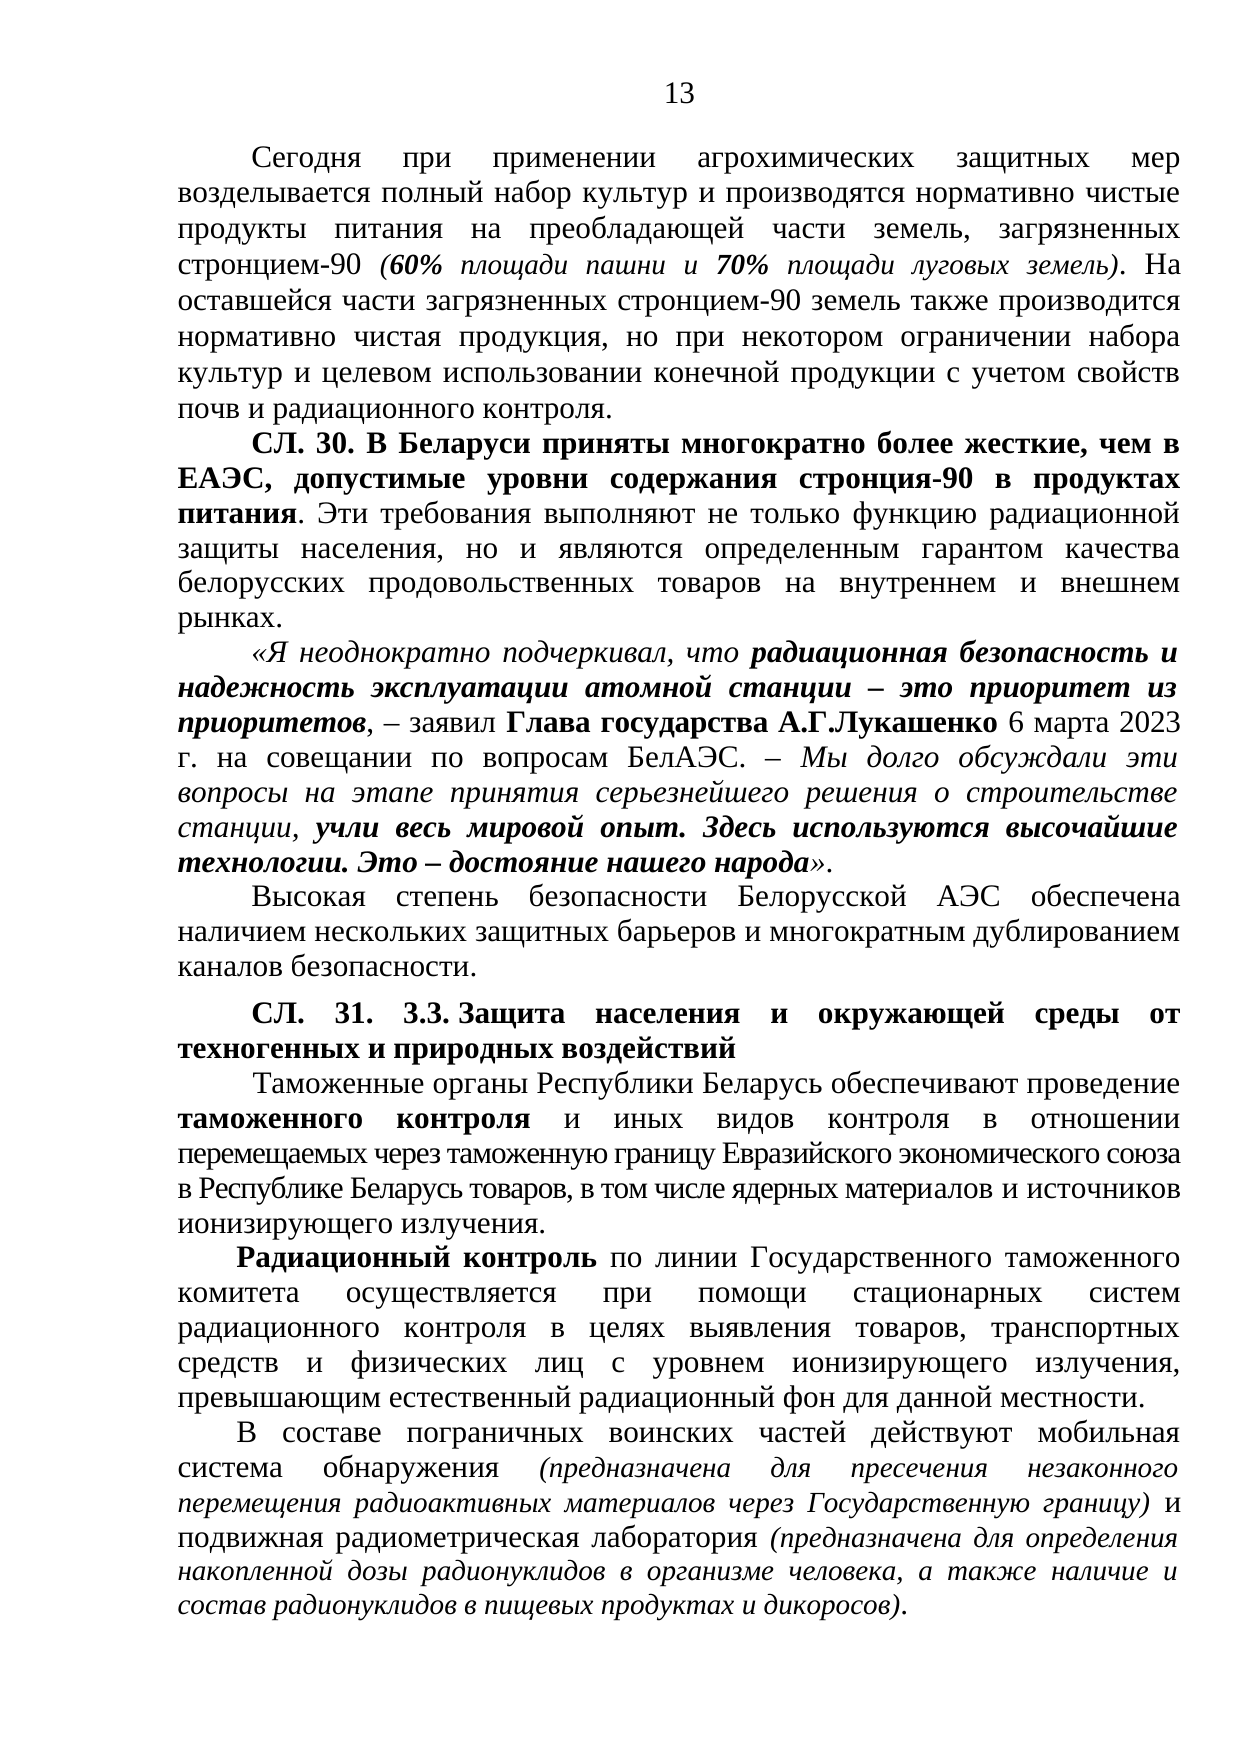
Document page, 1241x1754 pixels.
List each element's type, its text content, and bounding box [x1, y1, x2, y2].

text Радиационный контроль по линии Государственного таможенного комитета осуществляется при помощи стационарных систем радиационного контроля в целях выявления товаров, транспортных средств и физических лиц с уровнем ионизирующего излучения, превышающим естественный радиационный фон для данной местности. [177, 1240, 1181, 1414]
text Сегодня при применении агрохимических защитных мер возделывается полный набор культур и производятся нормативно чистые продукты питания на преобладающей части земель, загрязненных стронцием-90 (60% площади пашни и 70% площади луговых земель). На оставшейся части загрязненных стронцием-90 земель также производится нормативно чистая продукция, но при некотором ограничении набора культур и целевом использовании конечной продукции с учетом свойств почв и радиационного контроля. [177, 138, 1181, 425]
text В составе пограничных воинских частей действуют мобильная система обнаружения (предназначена для пресечения незаконного перемещения радиоактивных материалов через Государственную границу) и подвижная радиометрическая лаборатория (предназначена для определения накопленной дозы радионуклидов в организме человека, а также наличие и состав радионуклидов в пищевых продуктах и дикоросов). [177, 1414, 1181, 1621]
text «Я неоднократно подчеркивал, что радиационная безопасность и надежность эксплуатации атомной станции – это приоритет из приоритетов, – заявил Глава государства А.Г.Лукашенко 6 марта 2023 г. на совещании по вопросам БелАЭС. – Мы долго обсуждали эти вопросы на этапе принятия серьезнейшего решения о строительстве станции, учли весь мировой опыт. Здесь используются высочайшие технологии. Это – достояние нашего народа». [177, 634, 1181, 879]
text СЛ. 31. 3.3. Защита населения и окружающей среды от техногенных и природных воздействий [177, 996, 1181, 1066]
text Таможенные органы Республики Беларусь обеспечивают проведение таможенного контроля и иных видов контроля в отношении перемещаемых через таможенную границу Евразийского экономического союза в Республике Беларусь товаров, в том числе ядерных материалов и источников ионизирующего излучения. [177, 1066, 1181, 1240]
text Высокая степень безопасности Белорусской АЭС обеспечена наличием нескольких защитных барьеров и многократным дублированием каналов безопасности. [177, 879, 1181, 983]
text СЛ. 30. В Беларуси приняты многократно более жесткие, чем в ЕАЭС, допустимые уровни содержания стронция-90 в продуктах питания. Эти требования выполняют не только функцию радиационной защиты населения, но и являются определенным гарантом качества белорусских продовольственных товаров на внутреннем и внешнем рынках. [177, 425, 1181, 634]
